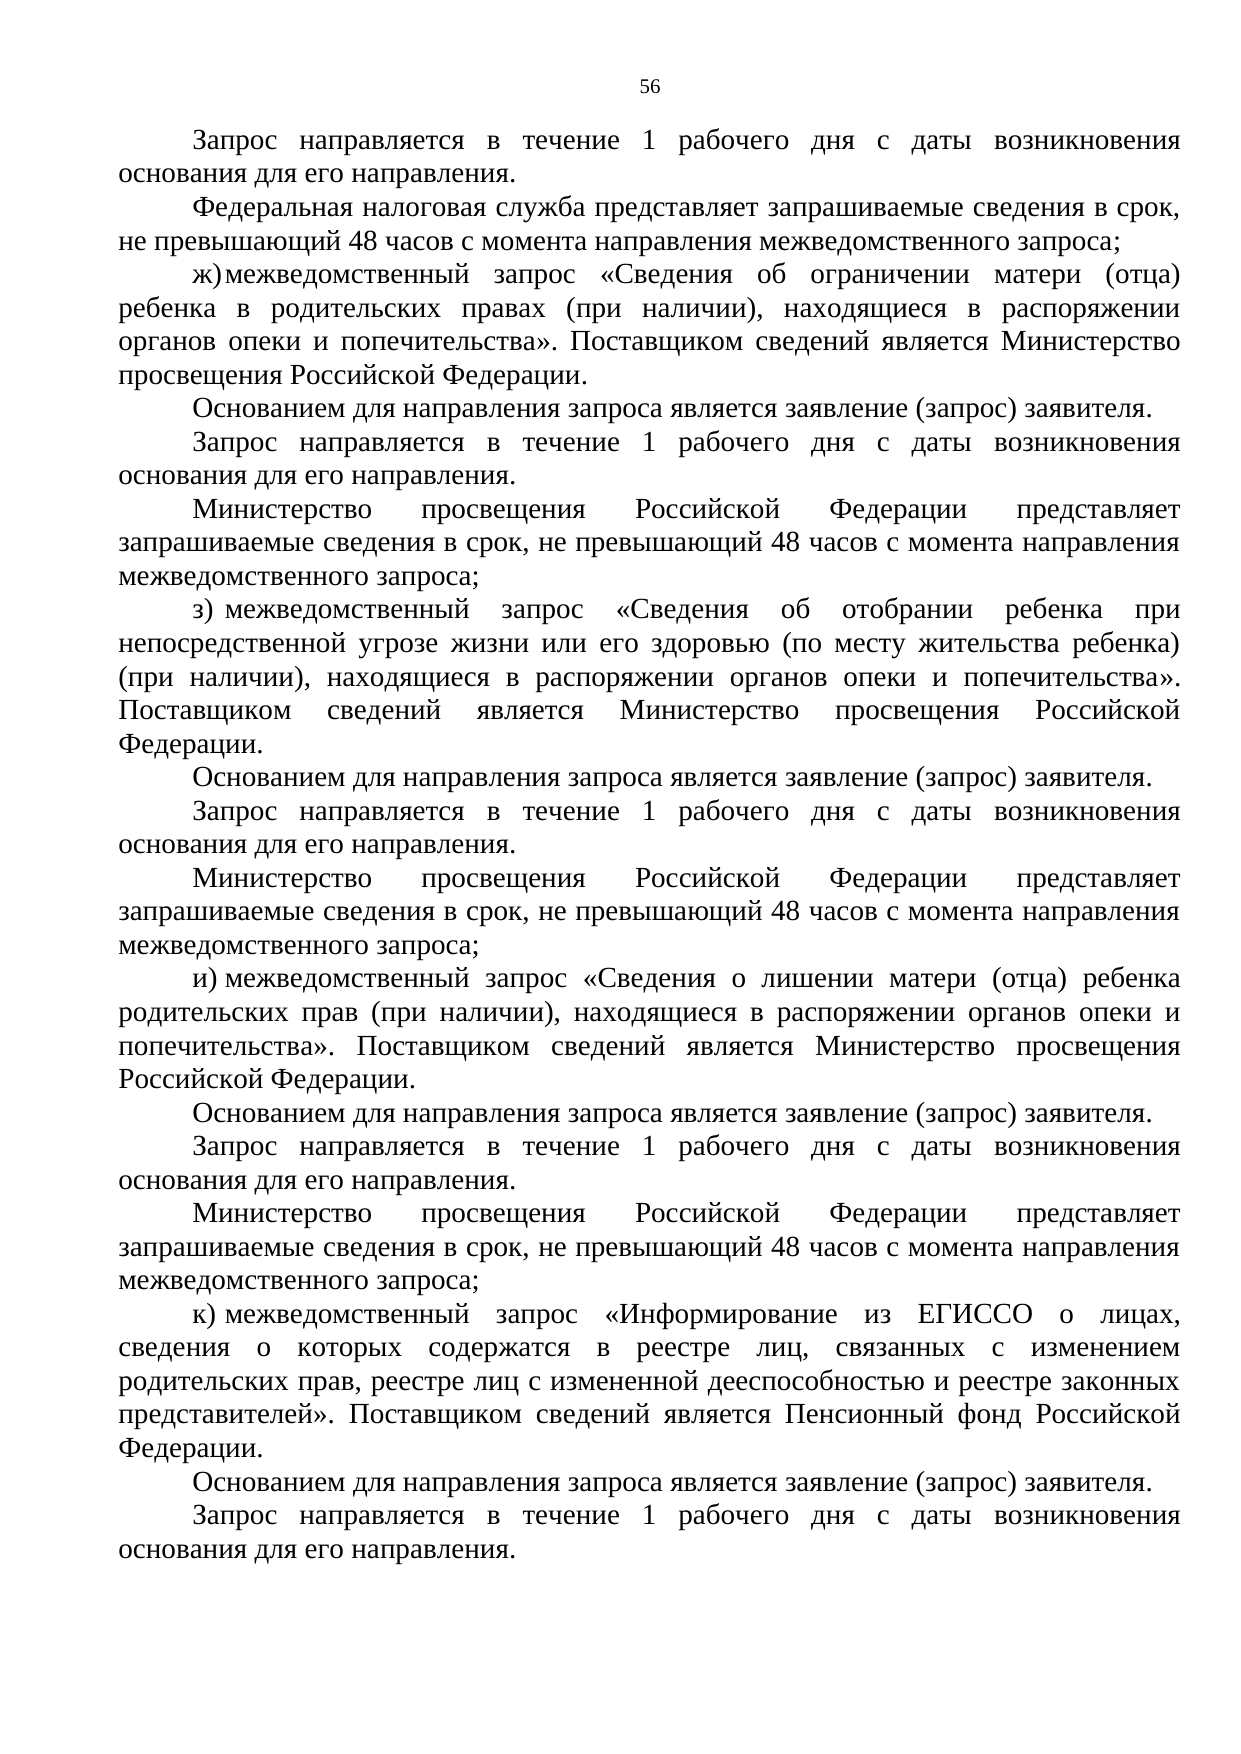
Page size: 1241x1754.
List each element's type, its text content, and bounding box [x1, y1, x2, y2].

list межведомственный запрос «Сведения о лишении матери (отца) ребенка родительских прав (при наличии), находящиеся в распоряжении органов опеки и попечительства». Поставщиком сведений является Министерство просвещения Российской Федерации. [118, 961, 1181, 1095]
text Запрос направляется в течение 1 рабочего дня с даты возникновения основания для его направления. [118, 1128, 1181, 1195]
list межведомственный запрос «Информирование из ЕГИССО о лицах, сведения о которых содержатся в реестре лиц, связанных с изменением родительских прав, реестре лиц с измененной дееспособностью и реестре законных представителей». Поставщиком сведений является Пенсионный фонд Российской Федерации. [118, 1296, 1181, 1464]
text Министерство просвещения Российской Федерации представляет запрашиваемые сведения в срок, не превышающий 48 часов с момента направления межведомственного запроса; [118, 1195, 1181, 1296]
text Основанием для направления запроса является заявление (запрос) заявителя. [118, 1464, 1181, 1497]
text Основанием для направления запроса является заявление (запрос) заявителя. [118, 759, 1181, 793]
text Основанием для направления запроса является заявление (запрос) заявителя. [118, 390, 1181, 424]
text Министерство просвещения Российской Федерации представляет запрашиваемые сведения в срок, не превышающий 48 часов с момента направления межведомственного запроса; [118, 860, 1181, 961]
text Министерство просвещения Российской Федерации представляет запрашиваемые сведения в срок, не превышающий 48 часов с момента направления межведомственного запроса; [118, 491, 1181, 592]
text Запрос направляется в течение 1 рабочего дня с даты возникновения основания для его направления. [118, 122, 1181, 189]
text Основанием для направления запроса является заявление (запрос) заявителя. [118, 1095, 1181, 1128]
list межведомственный запрос «Сведения об отобрании ребенка при непосредственной угрозе жизни или его здоровью (по месту жительства ребенка) (при наличии), находящиеся в распоряжении органов опеки и попечительства». Поставщиком сведений является Министерство просвещения Российской Федерации. [118, 592, 1181, 759]
text Запрос направляется в течение 1 рабочего дня с даты возникновения основания для его направления. [118, 424, 1181, 491]
text Запрос направляется в течение 1 рабочего дня с даты возникновения основания для его направления. [118, 1497, 1181, 1564]
list межведомственный запрос «Сведения об ограничении матери (отца) ребенка в родительских правах (при наличии), находящиеся в распоряжении органов опеки и попечительства». Поставщиком сведений является Министерство просвещения Российской Федерации. [118, 256, 1181, 390]
text Запрос направляется в течение 1 рабочего дня с даты возникновения основания для его направления. [118, 793, 1181, 860]
text Федеральная налоговая служба представляет запрашиваемые сведения в срок, не превышающий 48 часов с момента направления межведомственного запроса; [118, 189, 1181, 256]
